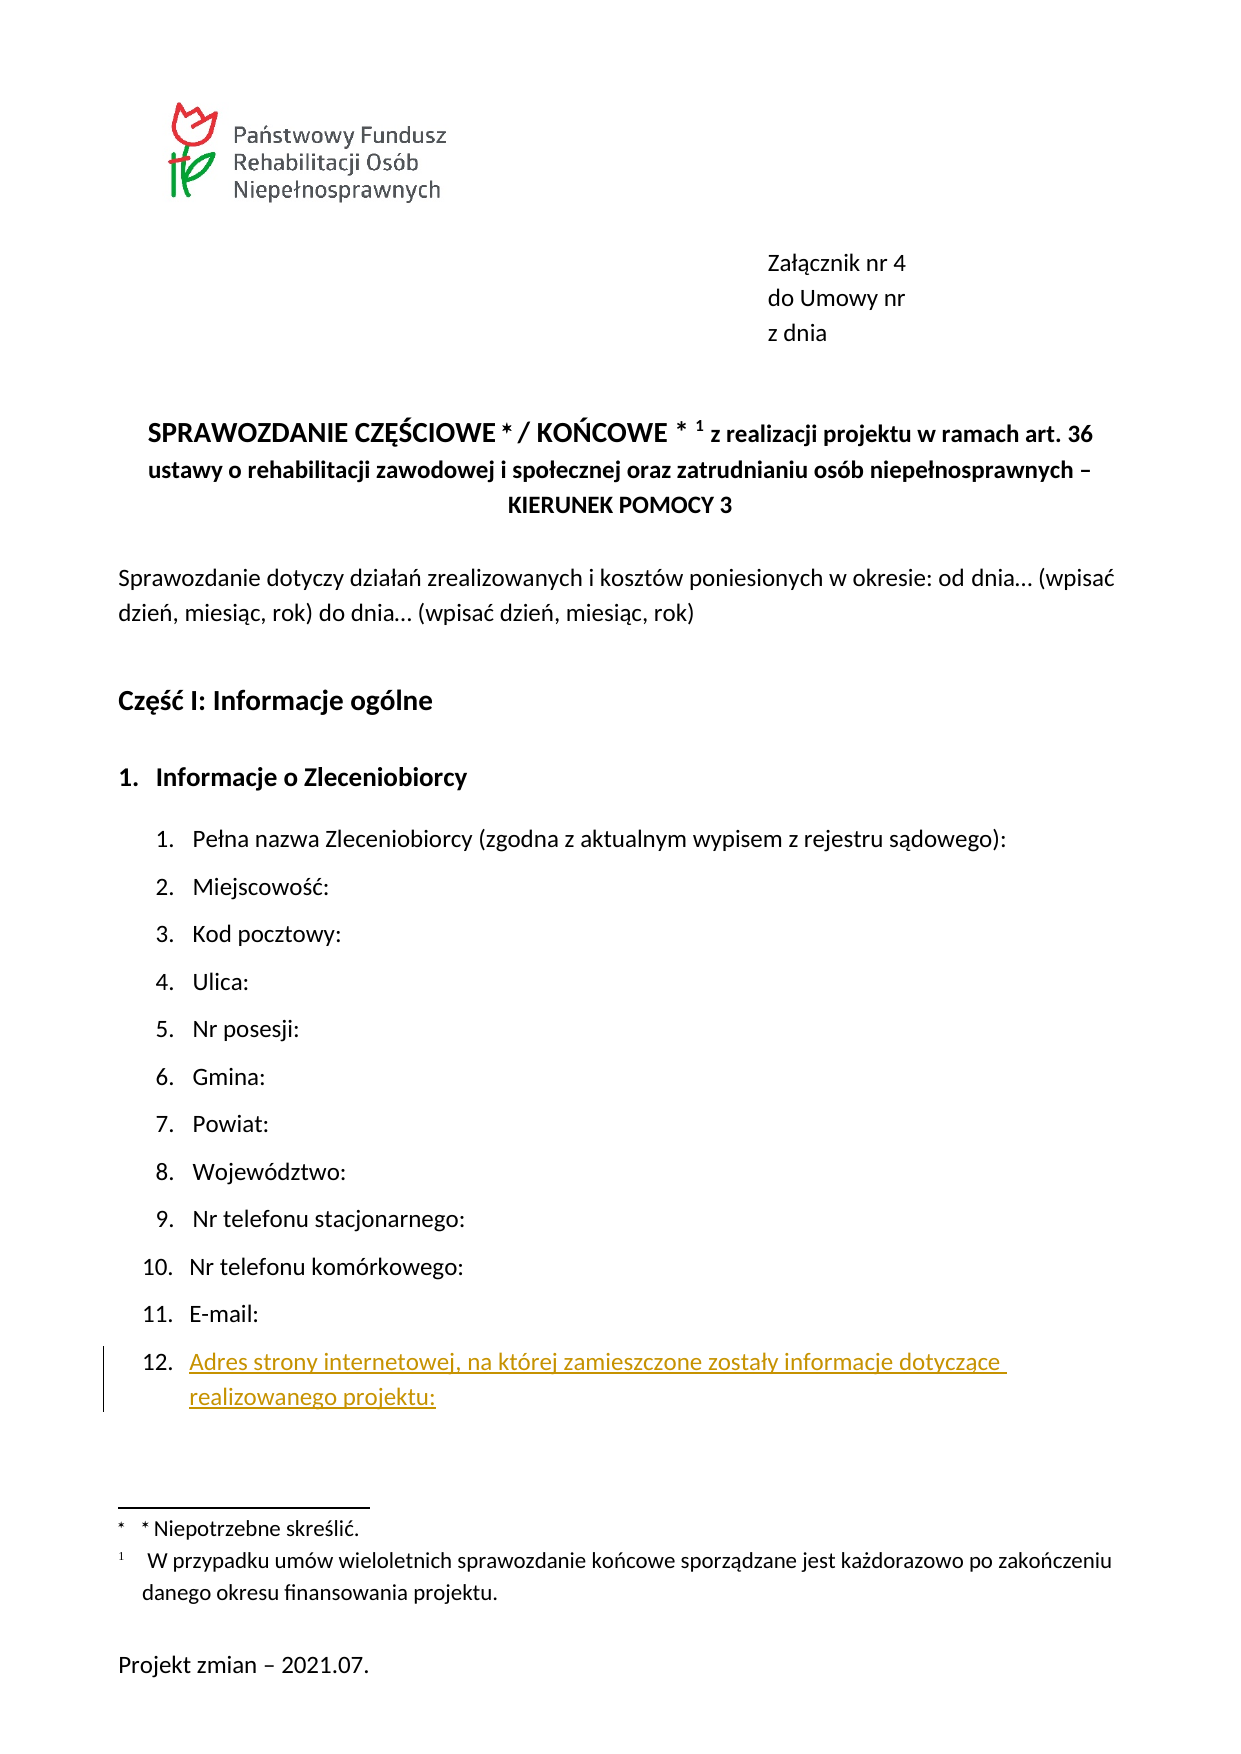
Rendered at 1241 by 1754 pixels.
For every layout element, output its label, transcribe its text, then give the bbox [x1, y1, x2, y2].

text z dnia [768, 317, 1122, 348]
list Gmina: [155, 1061, 1122, 1092]
list Nr posesji: [155, 1013, 1122, 1044]
list Województwo: [155, 1156, 1122, 1187]
list Kod pocztowy: [155, 918, 1122, 949]
list Miejscowość: [155, 871, 1122, 902]
list Powiat: [155, 1108, 1122, 1139]
text Załącznik nr 4 [768, 247, 1122, 278]
subtitle SPRAWOZDANIE CZĘŚCIOWE / KOŃCOWE * z realizacji projektu w ramach art. 36 ustawy o rehabilitacji zawodowej i społecznej oraz zatrudnianiu osób niepełnosprawnych – KIERUNEK POMOCY 3 [118, 414, 1122, 520]
list E-mail: [142, 1298, 1122, 1329]
picture [118, 59, 495, 247]
list Nr telefonu stacjonarnego: [155, 1203, 1122, 1234]
text do Umowy nr [768, 282, 1122, 313]
text Sprawozdanie dotyczy działań zrealizowanych i kosztów poniesionych w okresie: od dnia… (wpisać dzień, miesiąc, rok) do dnia… (wpisać dzień, miesiąc, rok) [118, 562, 1122, 628]
list Nr telefonu komórkowego: [142, 1251, 1122, 1282]
list Pełna nazwa Zleceniobiorcy (zgodna z aktualnym wypisem z rejestru sądowego): [155, 823, 1122, 854]
subtitle Część I: Informacje ogólne [118, 682, 1122, 718]
subtitle Informacje o Zleceniobiorcy [118, 761, 1122, 794]
list Ulica: [155, 966, 1122, 997]
